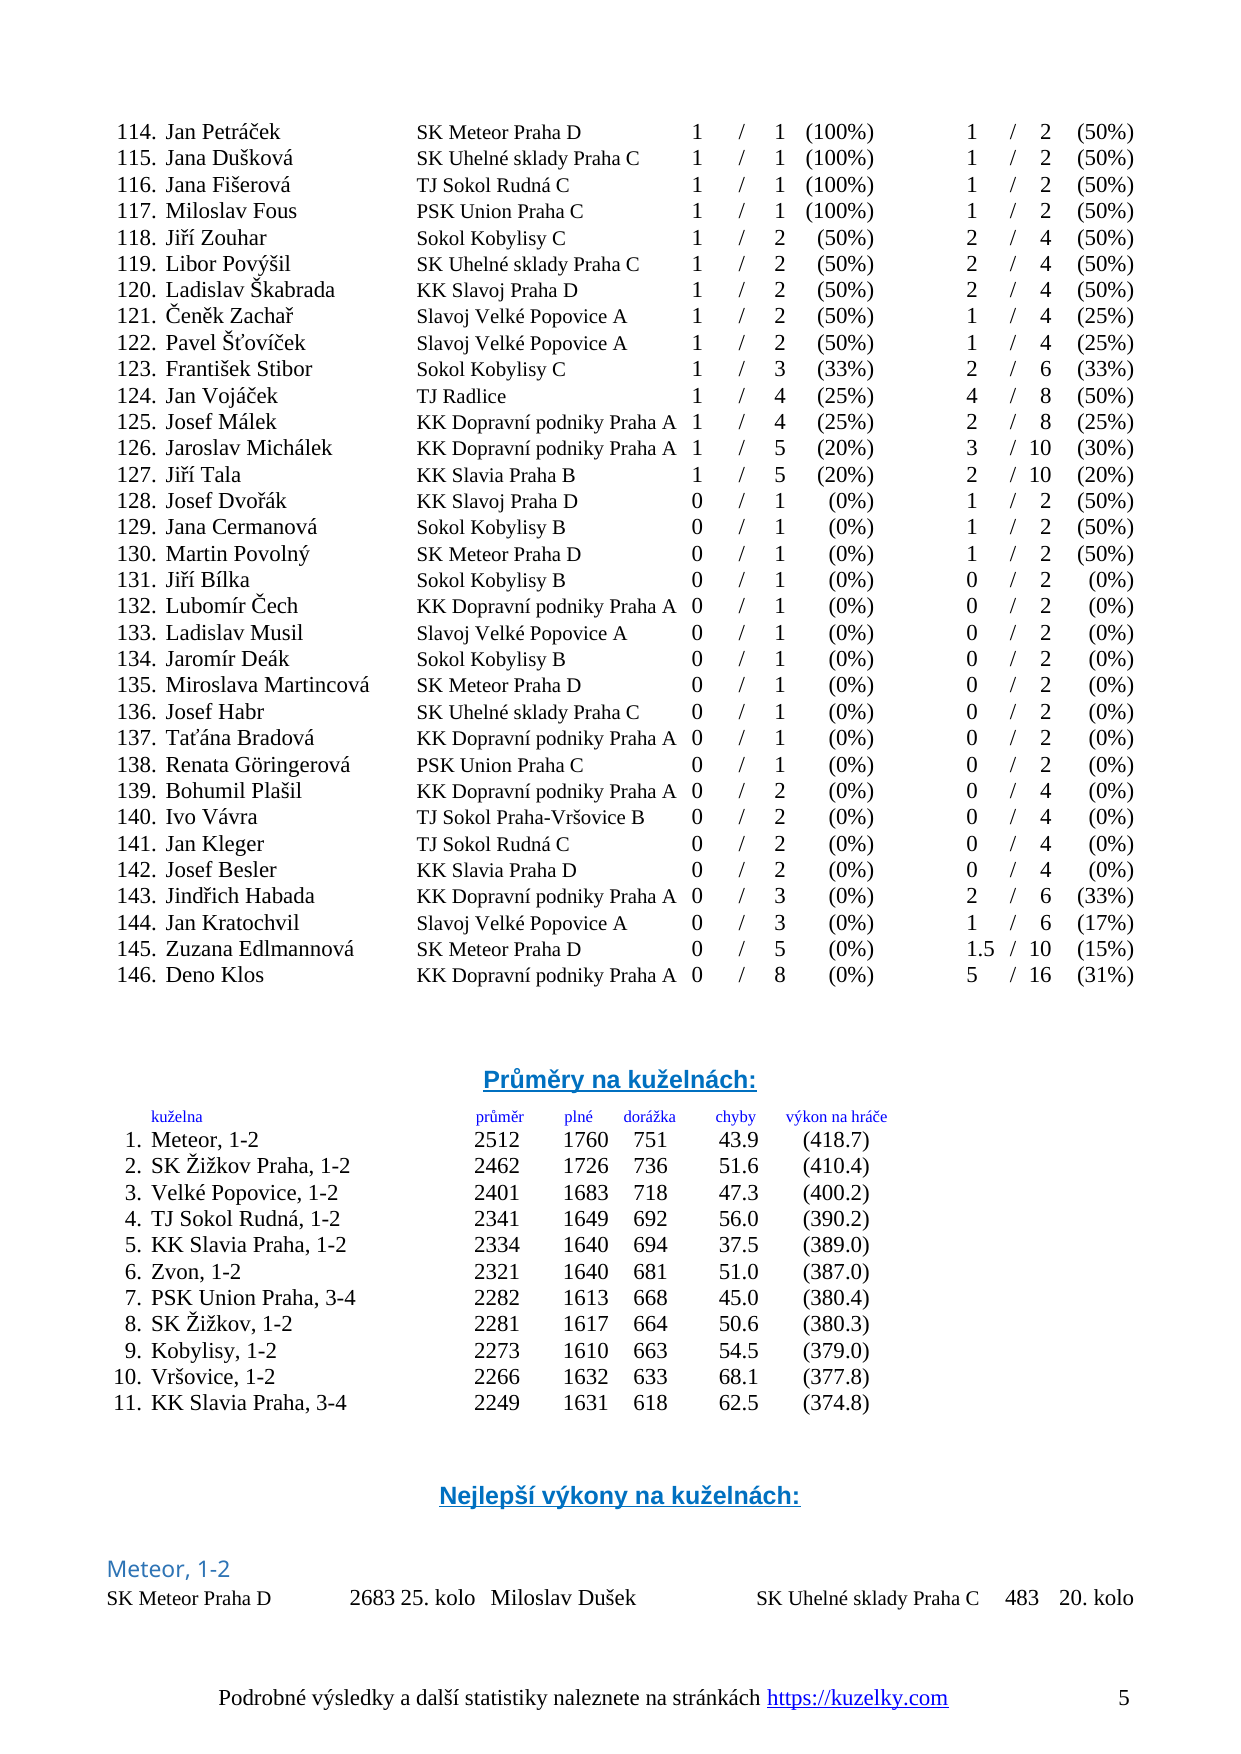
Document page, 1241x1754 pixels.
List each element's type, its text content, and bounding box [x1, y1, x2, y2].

text 1. Meteor, 1-2 2512 1760 751 43.9 (418.7) [106, 1126, 1134, 1152]
text 124. Jan Vojáček TJ Radlice 1 / 4 (25%) 4 / 8 (50%) [106, 382, 1134, 408]
text SK Meteor Praha D 2683 25. kolo Miloslav Dušek SK Uhelné sklady Praha C 483 20. kolo [106, 1584, 1134, 1610]
text 143. Jindřich Habada KK Dopravní podniky Praha A 0 / 3 (0%) 2 / 6 (33%) [106, 882, 1134, 909]
subtitle Meteor, 1-2 [106, 1553, 1134, 1584]
text 129. Jana Cermanová Sokol Kobylisy B 0 / 1 (0%) 1 / 2 (50%) [106, 513, 1134, 540]
text 115. Jana Dušková SK Uhelné sklady Praha C 1 / 1 (100%) 1 / 2 (50%) [106, 144, 1134, 171]
text 134. Jaromír Deák Sokol Kobylisy B 0 / 1 (0%) 0 / 2 (0%) [106, 645, 1134, 672]
text 133. Ladislav Musil Slavoj Velké Popovice A 0 / 1 (0%) 0 / 2 (0%) [106, 619, 1134, 645]
text 4. TJ Sokol Rudná, 1-2 2341 1649 692 56.0 (390.2) [106, 1205, 1134, 1231]
text 119. Libor Povýšil SK Uhelné sklady Praha C 1 / 2 (50%) 2 / 4 (50%) [106, 250, 1134, 276]
text 135. Miroslava Martincová SK Meteor Praha D 0 / 1 (0%) 0 / 2 (0%) [106, 672, 1134, 698]
text 10. Vršovice, 1-2 2266 1632 633 68.1 (377.8) [106, 1363, 1134, 1389]
text 127. Jiří Tala KK Slavia Praha B 1 / 5 (20%) 2 / 10 (20%) [106, 461, 1134, 487]
text Průměry na kuželnách: [94, 1066, 1145, 1094]
text 123. František Stibor Sokol Kobylisy C 1 / 3 (33%) 2 / 6 (33%) [106, 355, 1134, 382]
text 131. Jiří Bílka Sokol Kobylisy B 0 / 1 (0%) 0 / 2 (0%) [106, 566, 1134, 592]
text 2. SK Žižkov Praha, 1-2 2462 1726 736 51.6 (410.4) [106, 1152, 1134, 1179]
text 5. KK Slavia Praha, 1-2 2334 1640 694 37.5 (389.0) [106, 1231, 1134, 1258]
text 140. Ivo Vávra TJ Sokol Praha-Vršovice B 0 / 2 (0%) 0 / 4 (0%) [106, 803, 1134, 830]
text 125. Josef Málek KK Dopravní podniky Praha A 1 / 4 (25%) 2 / 8 (25%) [106, 408, 1134, 434]
text 9. Kobylisy, 1-2 2273 1610 663 54.5 (379.0) [106, 1337, 1134, 1363]
text 145. Zuzana Edlmannová SK Meteor Praha D 0 / 5 (0%) 1.5 / 10 (15%) [106, 935, 1134, 961]
text 146. Deno Klos KK Dopravní podniky Praha A 0 / 8 (0%) 5 / 16 (31%) [106, 961, 1134, 988]
text 7. PSK Union Praha, 3-4 2282 1613 668 45.0 (380.4) [106, 1284, 1134, 1310]
text 144. Jan Kratochvil Slavoj Velké Popovice A 0 / 3 (0%) 1 / 6 (17%) [106, 909, 1134, 935]
text 122. Pavel Šťovíček Slavoj Velké Popovice A 1 / 2 (50%) 1 / 4 (25%) [106, 329, 1134, 355]
text 117. Miloslav Fous PSK Union Praha C 1 / 1 (100%) 1 / 2 (50%) [106, 197, 1134, 223]
text 118. Jiří Zouhar Sokol Kobylisy C 1 / 2 (50%) 2 / 4 (50%) [106, 223, 1134, 250]
text 8. SK Žižkov, 1-2 2281 1617 664 50.6 (380.3) [106, 1310, 1134, 1337]
text Nejlepší výkony na kuželnách: [94, 1481, 1145, 1510]
text 11. KK Slavia Praha, 3-4 2249 1631 618 62.5 (374.8) [106, 1389, 1134, 1416]
text 114. Jan Petráček SK Meteor Praha D 1 / 1 (100%) 1 / 2 (50%) [106, 118, 1134, 144]
text 116. Jana Fišerová TJ Sokol Rudná C 1 / 1 (100%) 1 / 2 (50%) [106, 171, 1134, 197]
text 138. Renata Göringerová PSK Union Praha C 0 / 1 (0%) 0 / 2 (0%) [106, 751, 1134, 777]
text kuželna průměr plné dorážka chyby výkon na hráče [106, 1107, 1134, 1126]
text 137. Taťána Bradová KK Dopravní podniky Praha A 0 / 1 (0%) 0 / 2 (0%) [106, 724, 1134, 751]
text 141. Jan Kleger TJ Sokol Rudná C 0 / 2 (0%) 0 / 4 (0%) [106, 830, 1134, 856]
text 132. Lubomír Čech KK Dopravní podniky Praha A 0 / 1 (0%) 0 / 2 (0%) [106, 592, 1134, 619]
text 130. Martin Povolný SK Meteor Praha D 0 / 1 (0%) 1 / 2 (50%) [106, 540, 1134, 566]
text 126. Jaroslav Michálek KK Dopravní podniky Praha A 1 / 5 (20%) 3 / 10 (30%) [106, 434, 1134, 461]
text 120. Ladislav Škabrada KK Slavoj Praha D 1 / 2 (50%) 2 / 4 (50%) [106, 276, 1134, 303]
text 128. Josef Dvořák KK Slavoj Praha D 0 / 1 (0%) 1 / 2 (50%) [106, 487, 1134, 513]
text 136. Josef Habr SK Uhelné sklady Praha C 0 / 1 (0%) 0 / 2 (0%) [106, 698, 1134, 724]
text 6. Zvon, 1-2 2321 1640 681 51.0 (387.0) [106, 1258, 1134, 1284]
text 121. Čeněk Zachař Slavoj Velké Popovice A 1 / 2 (50%) 1 / 4 (25%) [106, 303, 1134, 329]
text 142. Josef Besler KK Slavia Praha D 0 / 2 (0%) 0 / 4 (0%) [106, 856, 1134, 882]
text 3. Velké Popovice, 1-2 2401 1683 718 47.3 (400.2) [106, 1179, 1134, 1205]
text 139. Bohumil Plašil KK Dopravní podniky Praha A 0 / 2 (0%) 0 / 4 (0%) [106, 777, 1134, 803]
